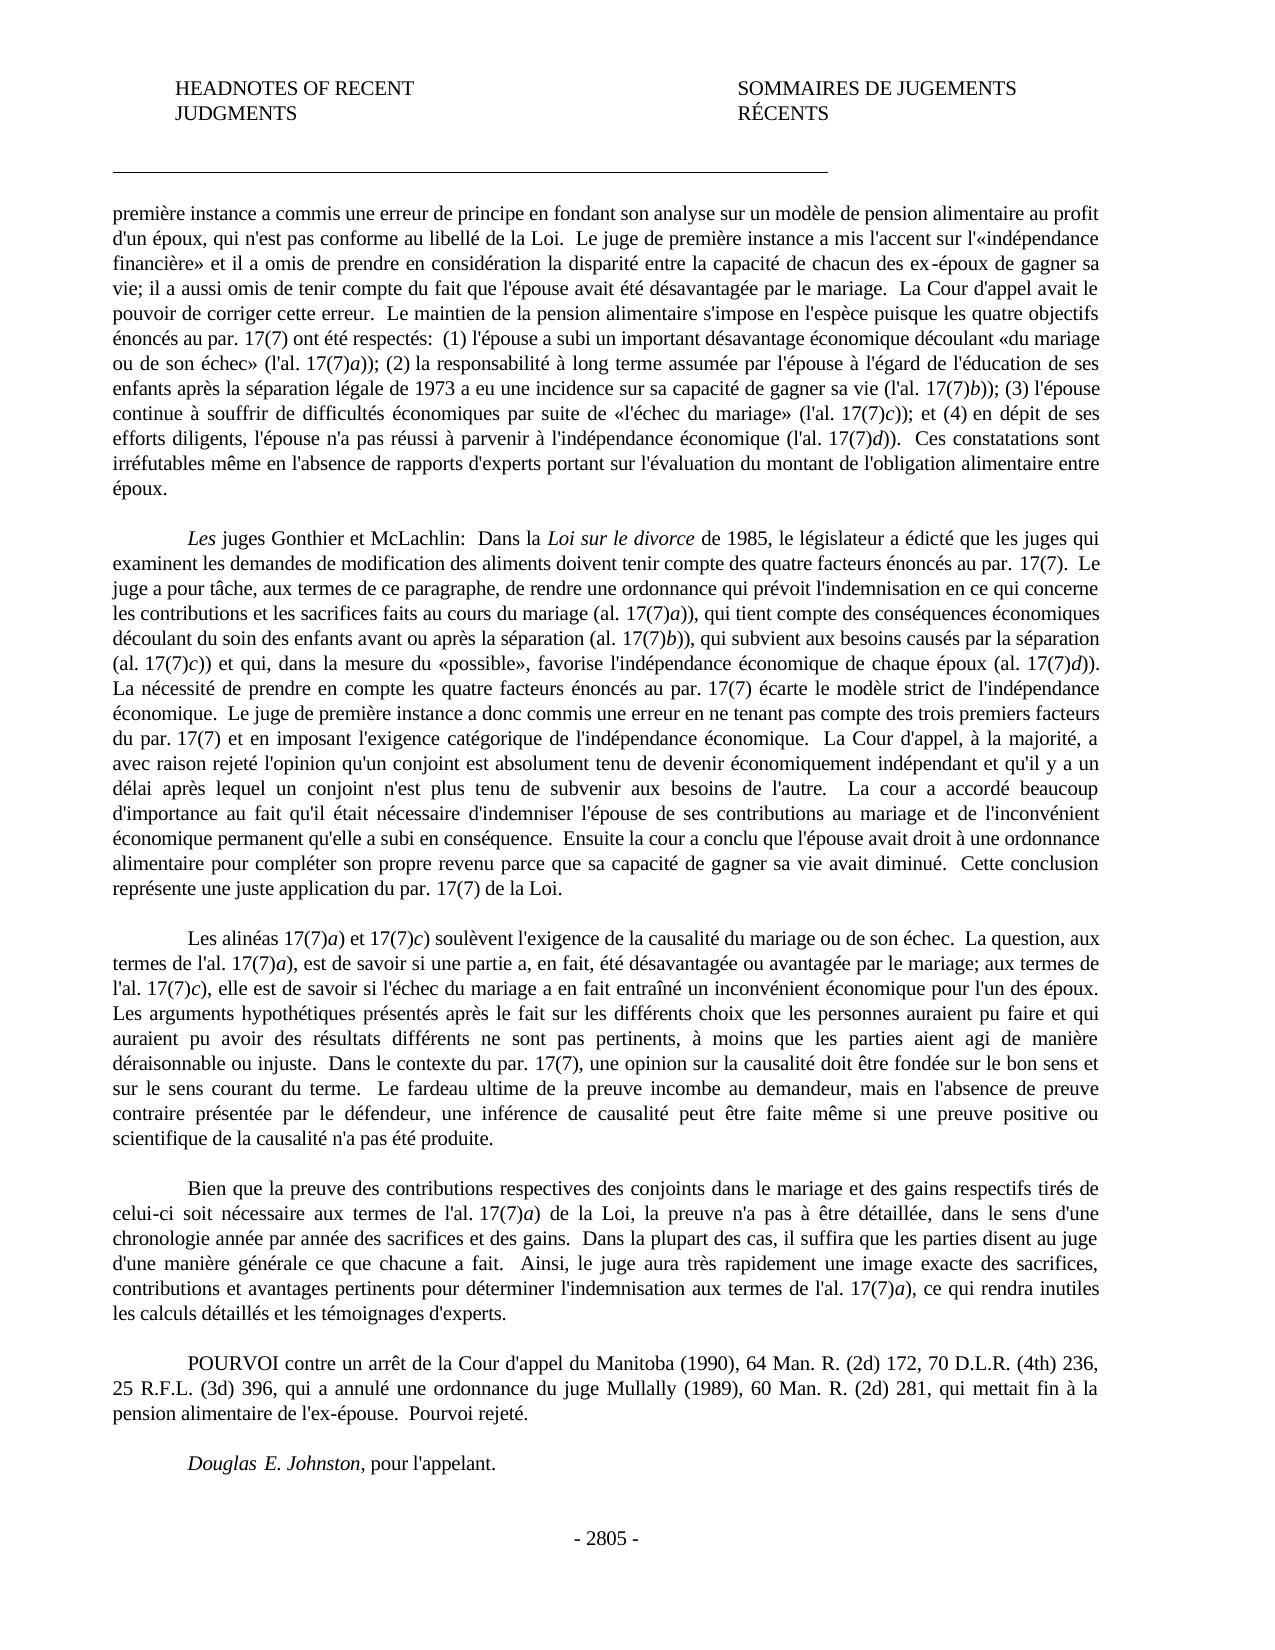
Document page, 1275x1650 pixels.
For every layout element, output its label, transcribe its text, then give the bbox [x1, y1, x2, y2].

text Douglas E. Johnston, pour l'appelant. [112, 1450, 1100, 1475]
text Les alinéas 17(7)a) et 17(7)c) soulèvent l'exigence de la causalité du mariage ou de son échec. La question, aux termes de l'al. 17(7)a), est de savoir si une partie a, en fait, été désavantagée ou avantagée par le mariage; aux termes de l'al. 17(7)c), elle est de savoir si l'échec du mariage a en fait entraîné un inconvénient économique pour l'un des époux. Les arguments hypothétiques présentés après le fait sur les différents choix que les personnes auraient pu faire et qui auraient pu avoir des résultats différents ne sont pas pertinents, à moins que les parties aient agi de manière déraisonnable ou injuste. Dans le contexte du par. 17(7), une opinion sur la causalité doit être fondée sur le bon sens et sur le sens courant du terme. Le fardeau ultime de la preuve incombe au demandeur, mais en l'absence de preuve contraire présentée par le défendeur, une inférence de causalité peut être faite même si une preuve positive ou scientifique de la causalité n'a pas été produite. [112, 925, 1100, 1150]
text POURVOI contre un arrêt de la Cour d'appel du Manitoba (1990), 64 Man. R. (2d) 172, 70 D.L.R. (4th) 236, 25 R.F.L. (3d) 396, qui a annulé une ordonnance du juge Mullally (1989), 60 Man. R. (2d) 281, qui mettait fin à la pension alimentaire de l'ex-épouse. Pourvoi rejeté. [112, 1350, 1100, 1425]
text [112, 200, 1100, 500]
text Les juges Gonthier et McLachlin: Dans la Loi sur le divorce de 1985, le législateur a édicté que les juges qui examinent les demandes de modification des aliments doivent tenir compte des quatre facteurs énoncés au par. 17(7). Le juge a pour tâche, aux termes de ce paragraphe, de rendre une ordonnance qui prévoit l'indemnisation en ce qui concerne les contributions et les sacrifices faits au cours du mariage (al. 17(7)a)), qui tient compte des conséquences économiques découlant du soin des enfants avant ou après la séparation (al. 17(7)b)), qui subvient aux besoins causés par la séparation (al. 17(7)c)) et qui, dans la mesure du «possible», favorise l'indépendance économique de chaque époux (al. 17(7)d)). La nécessité de prendre en compte les quatre facteurs énoncés au par. 17(7) écarte le modèle strict de l'indépendance économique. Le juge de première instance a donc commis une erreur en ne tenant pas compte des trois premiers facteurs du par. 17(7) et en imposant l'exigence catégorique de l'indépendance économique. La Cour d'appel, à la majorité, a avec raison rejeté l'opinion qu'un conjoint est absolument tenu de devenir économiquement indépendant et qu'il y a un délai après lequel un conjoint n'est plus tenu de subvenir aux besoins de l'autre. La cour a accordé beaucoup d'importance au fait qu'il était nécessaire d'indemniser l'épouse de ses contributions au mariage et de l'inconvénient économique permanent qu'elle a subi en conséquence. Ensuite la cour a conclu que l'épouse avait droit à une ordonnance alimentaire pour compléter son propre revenu parce que sa capacité de gagner sa vie avait diminué. Cette conclusion représente une juste application du par. 17(7) de la Loi. [112, 525, 1100, 900]
text Bien que la preuve des contributions respectives des conjoints dans le mariage et des gains respectifs tirés de celui-ci soit nécessaire aux termes de l'al. 17(7)a) de la Loi, la preuve n'a pas à être détaillée, dans le sens d'une chronologie année par année des sacrifices et des gains. Dans la plupart des cas, il suffira que les parties disent au juge d'une manière générale ce que chacune a fait. Ainsi, le juge aura très rapidement une image exacte des sacrifices, contributions et avantages pertinents pour déterminer l'indemnisation aux termes de l'al. 17(7)a), ce qui rendra inutiles les calculs détaillés et les témoignages d'experts. [112, 1175, 1100, 1325]
